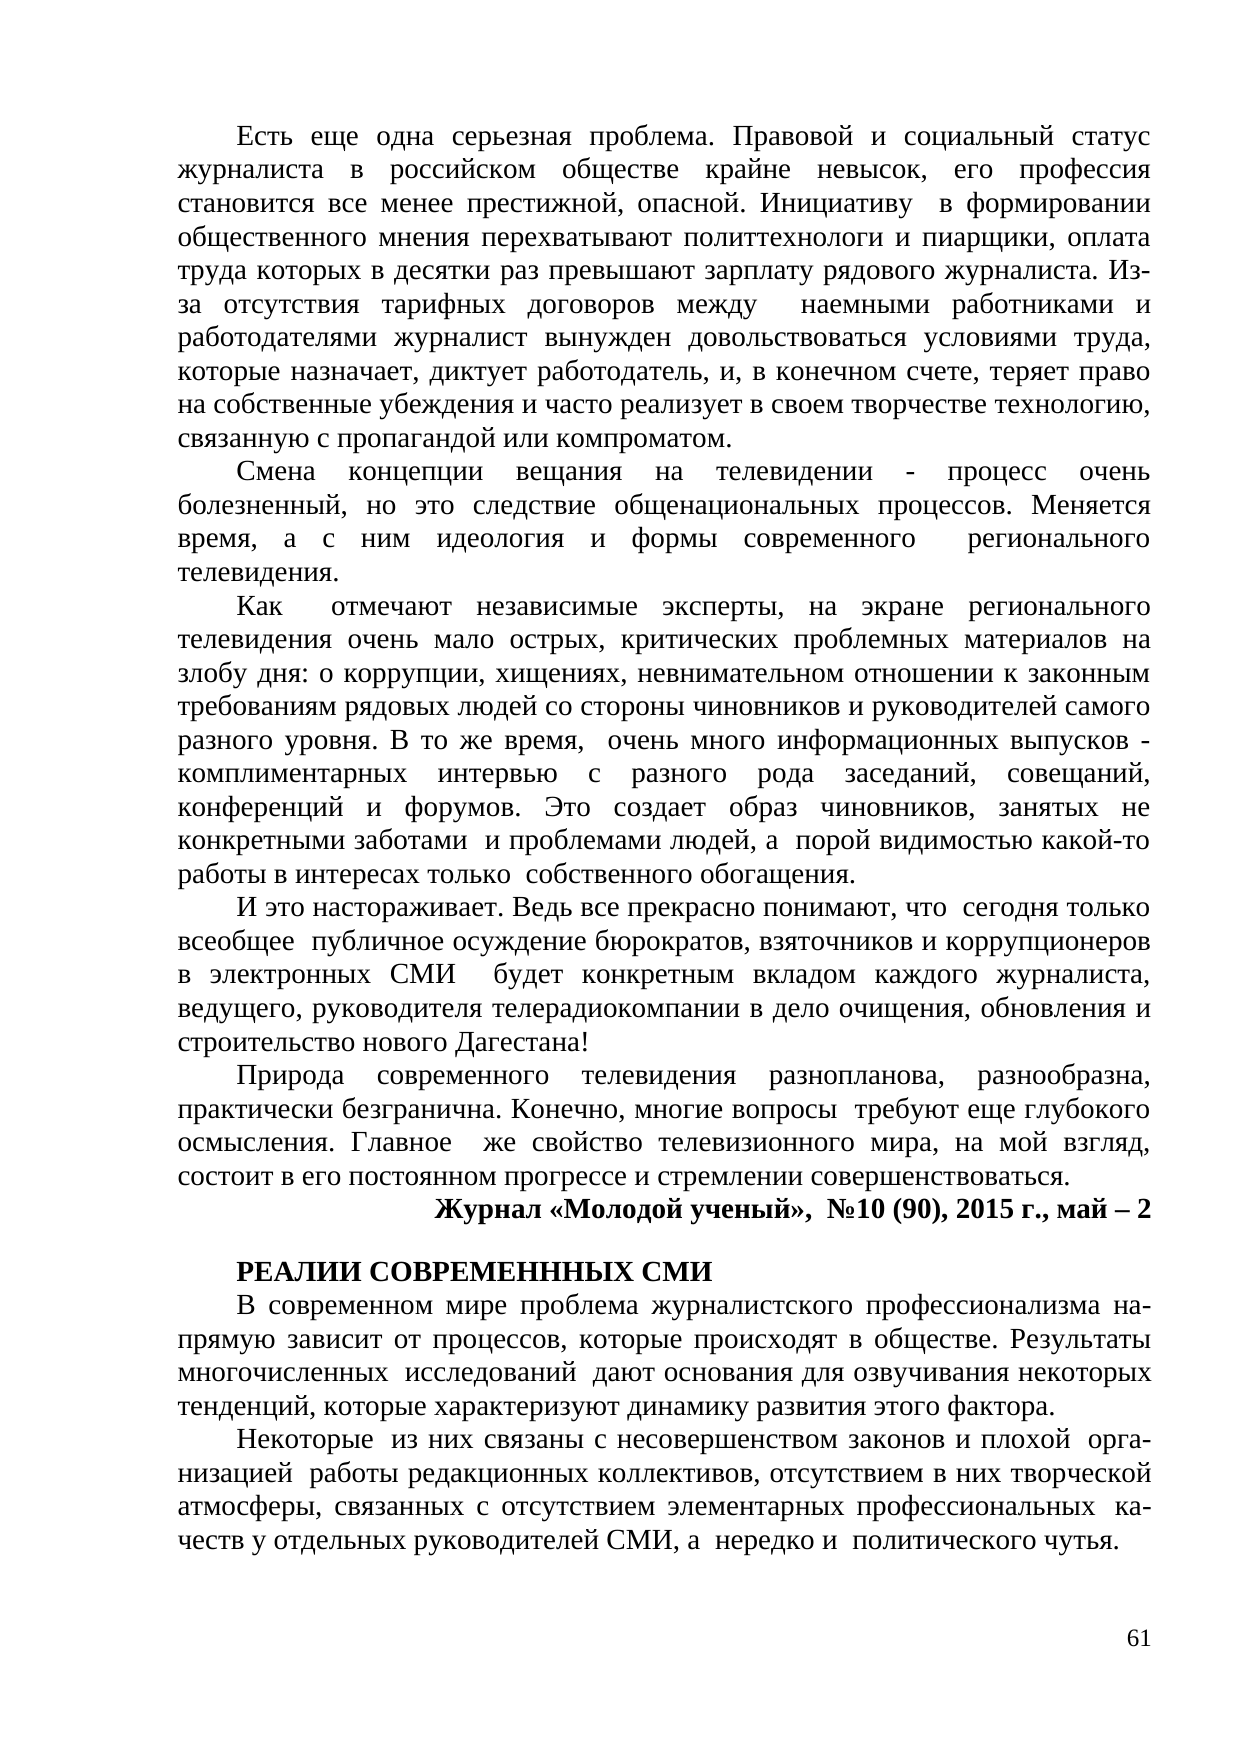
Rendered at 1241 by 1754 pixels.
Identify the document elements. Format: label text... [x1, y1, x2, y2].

text Журнал «Молодой ученый», №10 (90), 2015 г., май – 2 [177, 1191, 1152, 1225]
text Природа современного телевидения разнопланова, разнообразна, практически безгранична. Конечно, многие вопросы требуют еще глубокого осмысления. Главное же свойство телевизионного мира, на мой взгляд, состоит в его постоянном прогрессе и стремлении совершенствоваться. [177, 1057, 1152, 1191]
text Как отмечают независимые эксперты, на экране регионального телевидения очень мало острых, критических проблемных материалов на злобу дня: о коррупции, хищениях, невнимательном отношении к законным требованиям рядовых людей со стороны чиновников и руководителей самого разного уровня. В то же время, очень много информационных выпусков -комплиментарных интервью с разного рода заседаний, совещаний, конференций и форумов. Это создает образ чиновников, занятых не конкретными заботами и проблемами людей, а порой видимостью какой-то работы в интересах только собственного обогащения. [177, 588, 1152, 889]
text Есть еще одна серьезная проблема. Правовой и социальный статус журналиста в российском обществе крайне невысок, его профессия становится все менее престижной, опасной. Инициативу в формировании общественного мнения перехватывают политтехнологи и пиарщики, оплата труда которых в десятки раз превышают зарплату рядового журналиста. Из-за отсутствия тарифных договоров между наемными работниками и работодателями журналист вынужден довольствоваться условиями труда, которые назначает, диктует работодатель, и, в конечном счете, теряет право на собственные убеждения и часто реализует в своем творчестве технологию, связанную с пропагандой или компроматом. [177, 118, 1152, 453]
text РЕАЛИИ СОВРЕМЕНННЫХ СМИ [177, 1254, 1152, 1287]
text Некоторые из них связаны с несовершенством законов и плохой организацией работы редакционных коллективов, отсутствием в них творческой атмосферы, связанных с отсутствием элементарных профессиональных качеств у отдельных руководителей СМИ, а нередко и политического чутья. [177, 1421, 1152, 1556]
text Смена концепции вещания на телевидении - процесс очень болезненный, но это следствие общенациональных процессов. Меняется время, а с ним идеология и формы современного регионального телевидения. [177, 453, 1152, 588]
text И это настораживает. Ведь все прекрасно понимают, что сегодня только всеобщее публичное осуждение бюрократов, взяточников и коррупционеров в электронных СМИ будет конкретным вкладом каждого журналиста, ведущего, руководителя телерадиокомпании в дело очищения, обновления и строительство нового Дагестана! [177, 889, 1152, 1057]
text В современном мире проблема журналистского профессионализма напрямую зависит от процессов, которые происходят в обществе. Результаты многочисленных исследований дают основания для озвучивания некоторых тенденций, которые характеризуют динамику развития этого фактора. [177, 1287, 1152, 1421]
